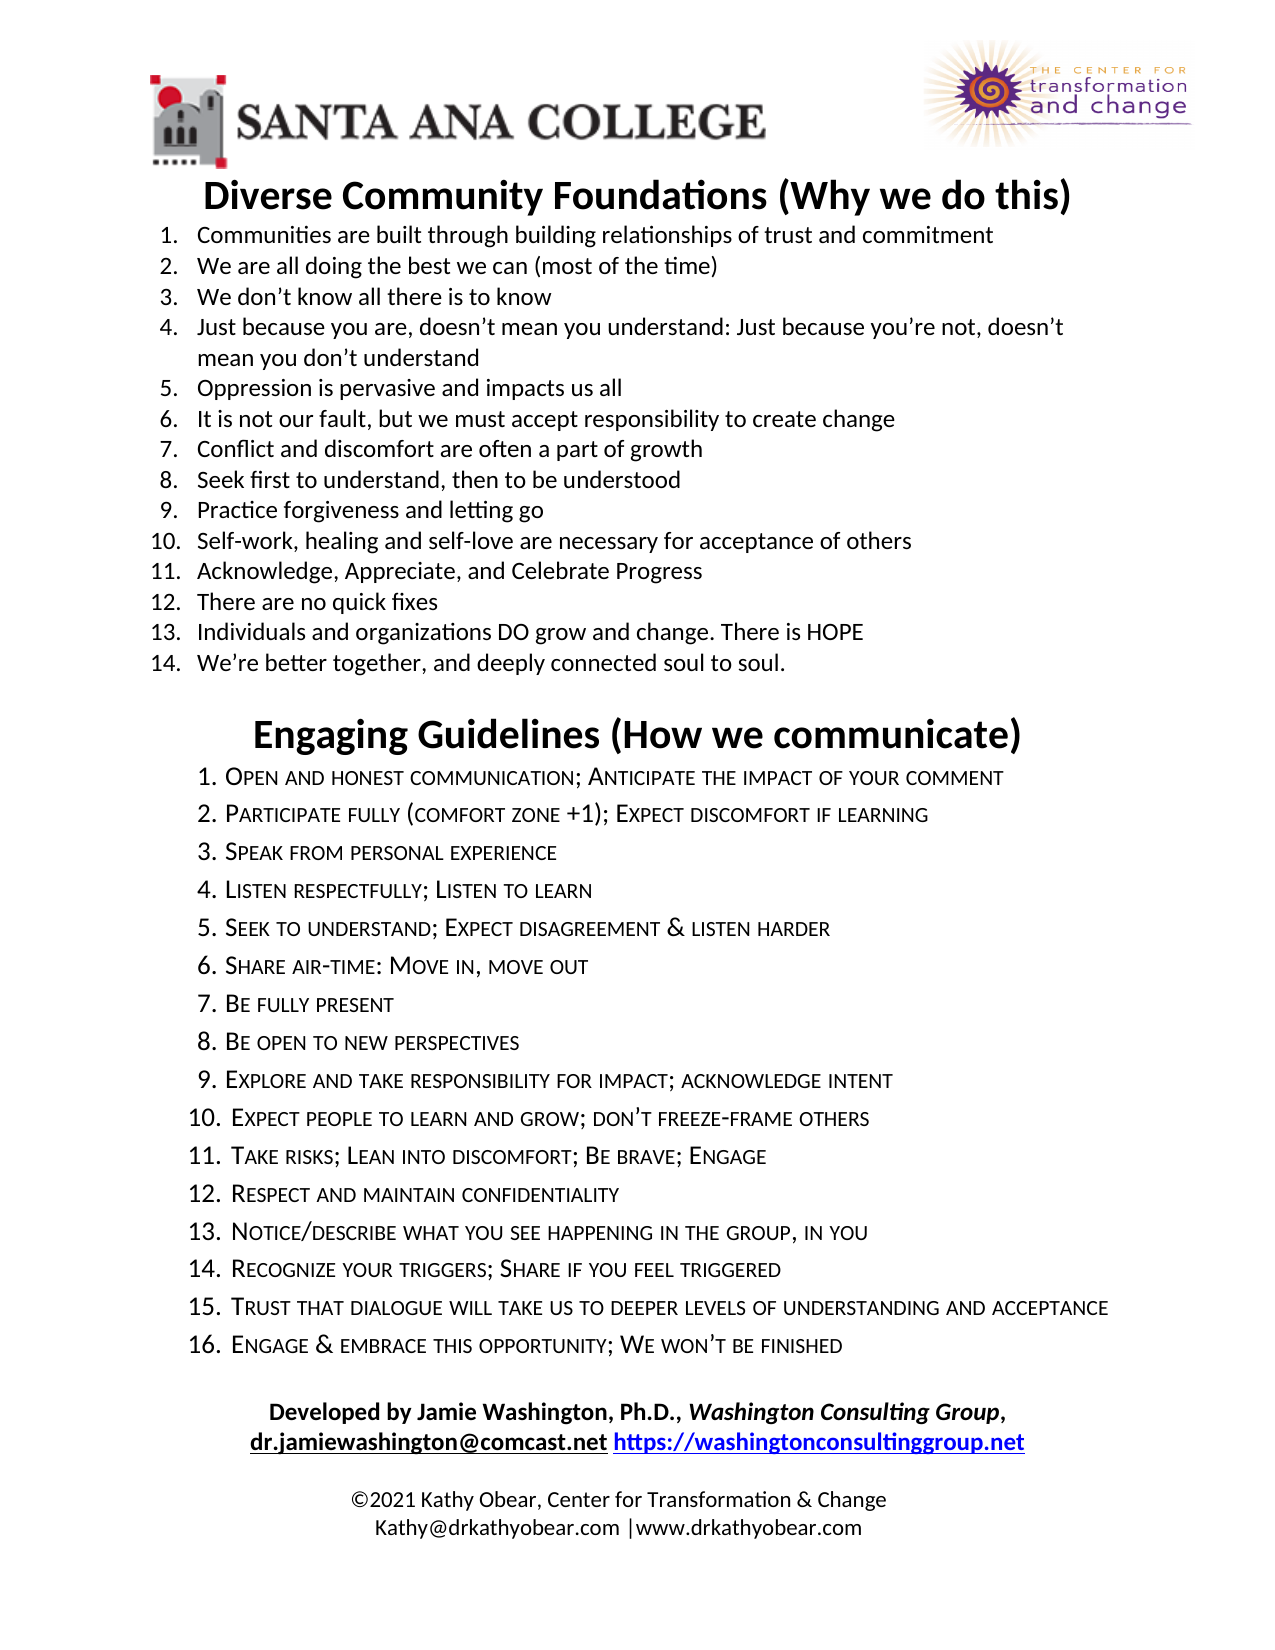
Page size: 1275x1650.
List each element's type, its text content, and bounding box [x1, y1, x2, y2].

subtitle Engaging Guidelines (How we communicate) [150, 708, 1125, 759]
text 8. Seek first to understand, then to be understood [159, 464, 1125, 494]
text 11. Acknowledge, Appreciate, and Celebrate Progress [150, 555, 1125, 586]
list Open and honest communication; Anticipate the impact of your comment [197, 759, 1125, 792]
picture [150, 75, 766, 169]
list Be open to new perspectives [197, 1024, 1125, 1057]
text 14. We’re better together, and deeply connected soul to soul. [150, 647, 1125, 677]
list Speak from personal experience [197, 834, 1125, 868]
text 7. Conflict and discomfort are often a part of growth [159, 433, 1125, 464]
text 2. We are all doing the best we can (most of the time) [159, 250, 1125, 281]
list Recognize your triggers; Share if you feel triggered [187, 1252, 1125, 1285]
list Participate fully (comfort zone +1); Expect discomfort if learning [197, 797, 1125, 830]
list Engage & embrace this opportunity; We won’t be finished [187, 1327, 1125, 1361]
picture [923, 40, 1196, 150]
text 10. Self-work, healing and self-love are necessary for acceptance of others [150, 525, 1125, 555]
text Developed by Jamie Washington, Ph.D., Washington Consulting Group, dr.jamiewashington@comcast.net https://washingtonconsultinggroup.net [150, 1396, 1125, 1457]
text 9. Practice forgiveness and letting go [159, 494, 1125, 525]
text 3. We don’t know all there is to know [159, 281, 1125, 311]
list Expect people to learn and grow; don’t freeze-frame others [187, 1100, 1125, 1133]
list Trust that dialogue will take us to deeper levels of understanding and acceptance [187, 1289, 1125, 1323]
list Be fully present [197, 986, 1125, 1019]
text 5. Oppression is pervasive and impacts us all [159, 372, 1125, 403]
list Listen respectfully; Listen to learn [197, 872, 1125, 906]
list Take risks; Lean into discomfort; Be brave; Engage [187, 1138, 1125, 1171]
text 4. Just because you are, doesn’t mean you understand: Just because you’re not, doesn’t mean you don’t understand [159, 311, 1125, 372]
text 13. Individuals and organizations DO grow and change. There is HOPE [150, 616, 1125, 647]
text 12. There are no quick fixes [150, 586, 1125, 616]
list Respect and maintain confidentiality [187, 1176, 1125, 1209]
text 6. It is not our fault, but we must accept responsibility to create change [159, 403, 1125, 433]
list Explore and take responsibility for impact; acknowledge intent [197, 1062, 1125, 1095]
text 1. Communities are built through building relationships of trust and commitment [159, 219, 1125, 250]
list Notice/describe what you see happening in the group, in you [187, 1214, 1125, 1247]
list Seek to understand; Expect disagreement & listen harder [197, 910, 1125, 943]
subtitle Diverse Community Foundations (Why we do this) [150, 169, 1125, 219]
list Share air-time: Move in, move out [197, 948, 1125, 981]
